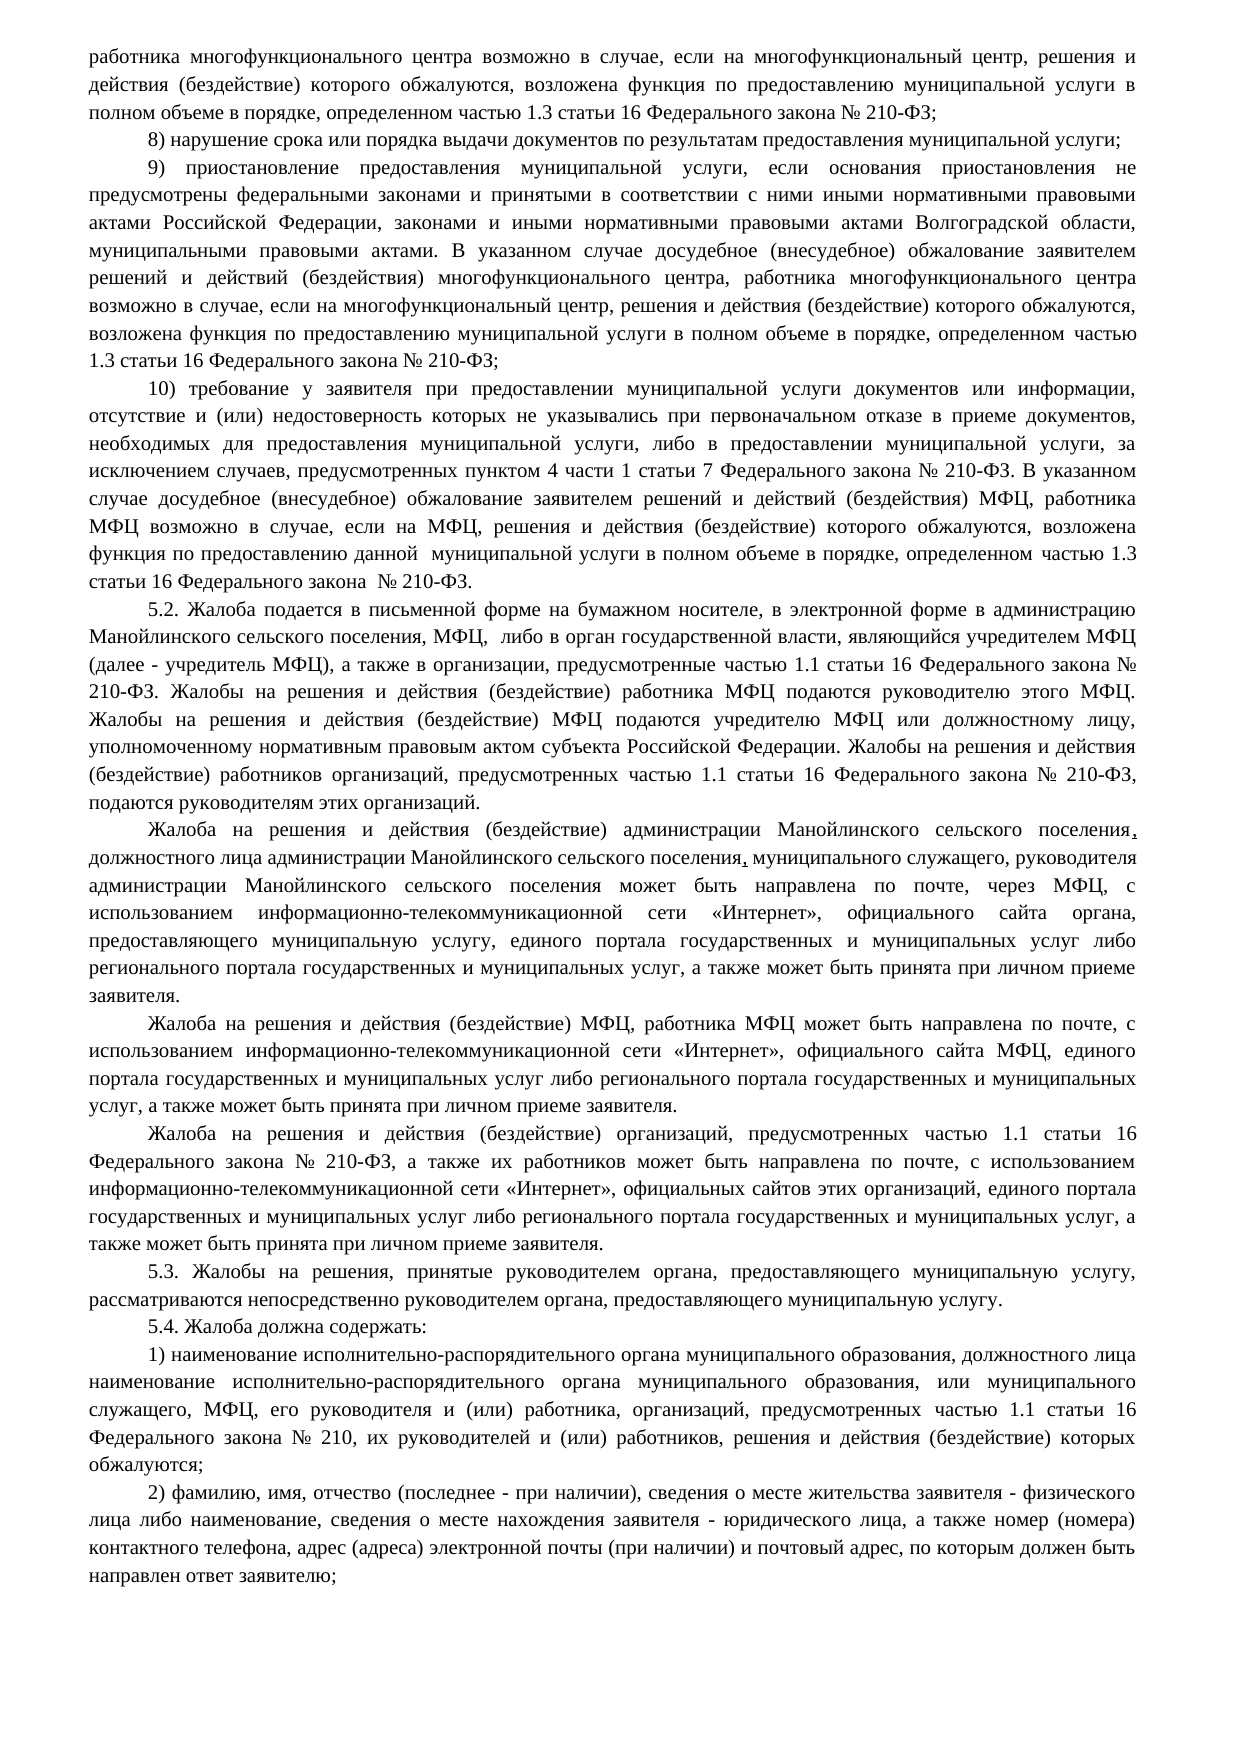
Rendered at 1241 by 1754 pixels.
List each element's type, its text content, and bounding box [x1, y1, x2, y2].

text 5.2. Жалоба подается в письменной форме на бумажном носителе, в электронной форме в администрацию Манойлинского сельского поселения, МФЦ, либо в орган государственной власти, являющийся учредителем МФЦ (далее - учредитель МФЦ), а также в организации, предусмотренные частью 1.1 статьи 16 Федерального закона № 210-ФЗ. Жалобы на решения и действия (бездействие) работника МФЦ подаются руководителю этого МФЦ. Жалобы на решения и действия (бездействие) МФЦ подаются учредителю МФЦ или должностному лицу, уполномоченному нормативным правовым актом субъекта Российской Федерации. Жалобы на решения и действия (бездействие) работников организаций, предусмотренных частью 1.1 статьи 16 Федерального закона № 210-ФЗ, подаются руководителям этих организаций. [89, 596, 1137, 814]
text 2) фамилию, имя, отчество (последнее - при наличии), сведения о месте жительства заявителя - физического лица либо наименование, сведения о месте нахождения заявителя - юридического лица, а также номер (номера) контактного телефона, адрес (адреса) электронной почты (при наличии) и почтовый адрес, по которым должен быть направлен ответ заявителю; [89, 1480, 1137, 1587]
text 9) приостановление предоставления муниципальной услуги, если основания приостановления не предусмотрены федеральными законами и принятыми в соответствии с ними иными нормативными правовыми актами Российской Федерации, законами и иными нормативными правовыми актами Волгоградской области, муниципальными правовыми актами. В указанном случае досудебное (внесудебное) обжалование заявителем решений и действий (бездействия) многофункционального центра, работника многофункционального центра возможно в случае, если на многофункциональный центр, решения и действия (бездействие) которого обжалуются, возложена функция по предоставлению муниципальной услуги в полном объеме в порядке, определенном частью 1.3 статьи 16 Федерального закона № 210-ФЗ; [89, 155, 1137, 372]
text 8) нарушение срока или порядка выдачи документов по результатам предоставления муниципальной услуги; [89, 127, 1137, 151]
text Жалоба на решения и действия (бездействие) администрации Манойлинского сельского поселения, должностного лица администрации Манойлинского сельского поселения, муниципального служащего, руководителя администрации Манойлинского сельского поселения может быть направлена по почте, через МФЦ, с использованием информационно-телекоммуникационной сети «Интернет», официального сайта органа, предоставляющего муниципальную услугу, единого портала государственных и муниципальных услуг либо регионального портала государственных и муниципальных услуг, а также может быть принята при личном приеме заявителя. [89, 817, 1137, 1007]
text 5.4. Жалоба должна содержать: [89, 1314, 1137, 1338]
text Жалоба на решения и действия (бездействие) МФЦ, работника МФЦ может быть направлена по почте, с использованием информационно-телекоммуникационной сети «Интернет», официального сайта МФЦ, единого портала государственных и муниципальных услуг либо регионального портала государственных и муниципальных услуг, а также может быть принята при личном приеме заявителя. [89, 1011, 1137, 1117]
text 5.3. Жалобы на решения, принятые руководителем органа, предоставляющего муниципальную услугу, рассматриваются непосредственно руководителем органа, предоставляющего муниципальную услугу. [89, 1259, 1137, 1311]
text 10) требование у заявителя при предоставлении муниципальной услуги документов или информации, отсутствие и (или) недостоверность которых не указывались при первоначальном отказе в приеме документов, необходимых для предоставления муниципальной услуги, либо в предоставлении муниципальной услуги, за исключением случаев, предусмотренных пунктом 4 части 1 статьи 7 Федерального закона № 210-ФЗ. В указанном случае досудебное (внесудебное) обжалование заявителем решений и действий (бездействия) МФЦ, работника МФЦ возможно в случае, если на МФЦ, решения и действия (бездействие) которого обжалуются, возложена функция по предоставлению данной муниципальной услуги в полном объеме в порядке, определенном частью 1.3 статьи 16 Федерального закона № 210-ФЗ. [89, 376, 1137, 593]
text 1) наименование исполнительно-распорядительного органа муниципального образования, должностного лица наименование исполнительно-распорядительного органа муниципального образования, или муниципального служащего, МФЦ, его руководителя и (или) работника, организаций, предусмотренных частью 1.1 статьи 16 Федерального закона № 210, их руководителей и (или) работников, решения и действия (бездействие) которых обжалуются; [89, 1342, 1137, 1476]
text Жалоба на решения и действия (бездействие) организаций, предусмотренных частью 1.1 статьи 16 Федерального закона № 210-ФЗ, а также их работников может быть направлена по почте, с использованием информационно-телекоммуникационной сети «Интернет», официальных сайтов этих организаций, единого портала государственных и муниципальных услуг либо регионального портала государственных и муниципальных услуг, а также может быть принята при личном приеме заявителя. [89, 1121, 1137, 1255]
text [89, 44, 1137, 124]
